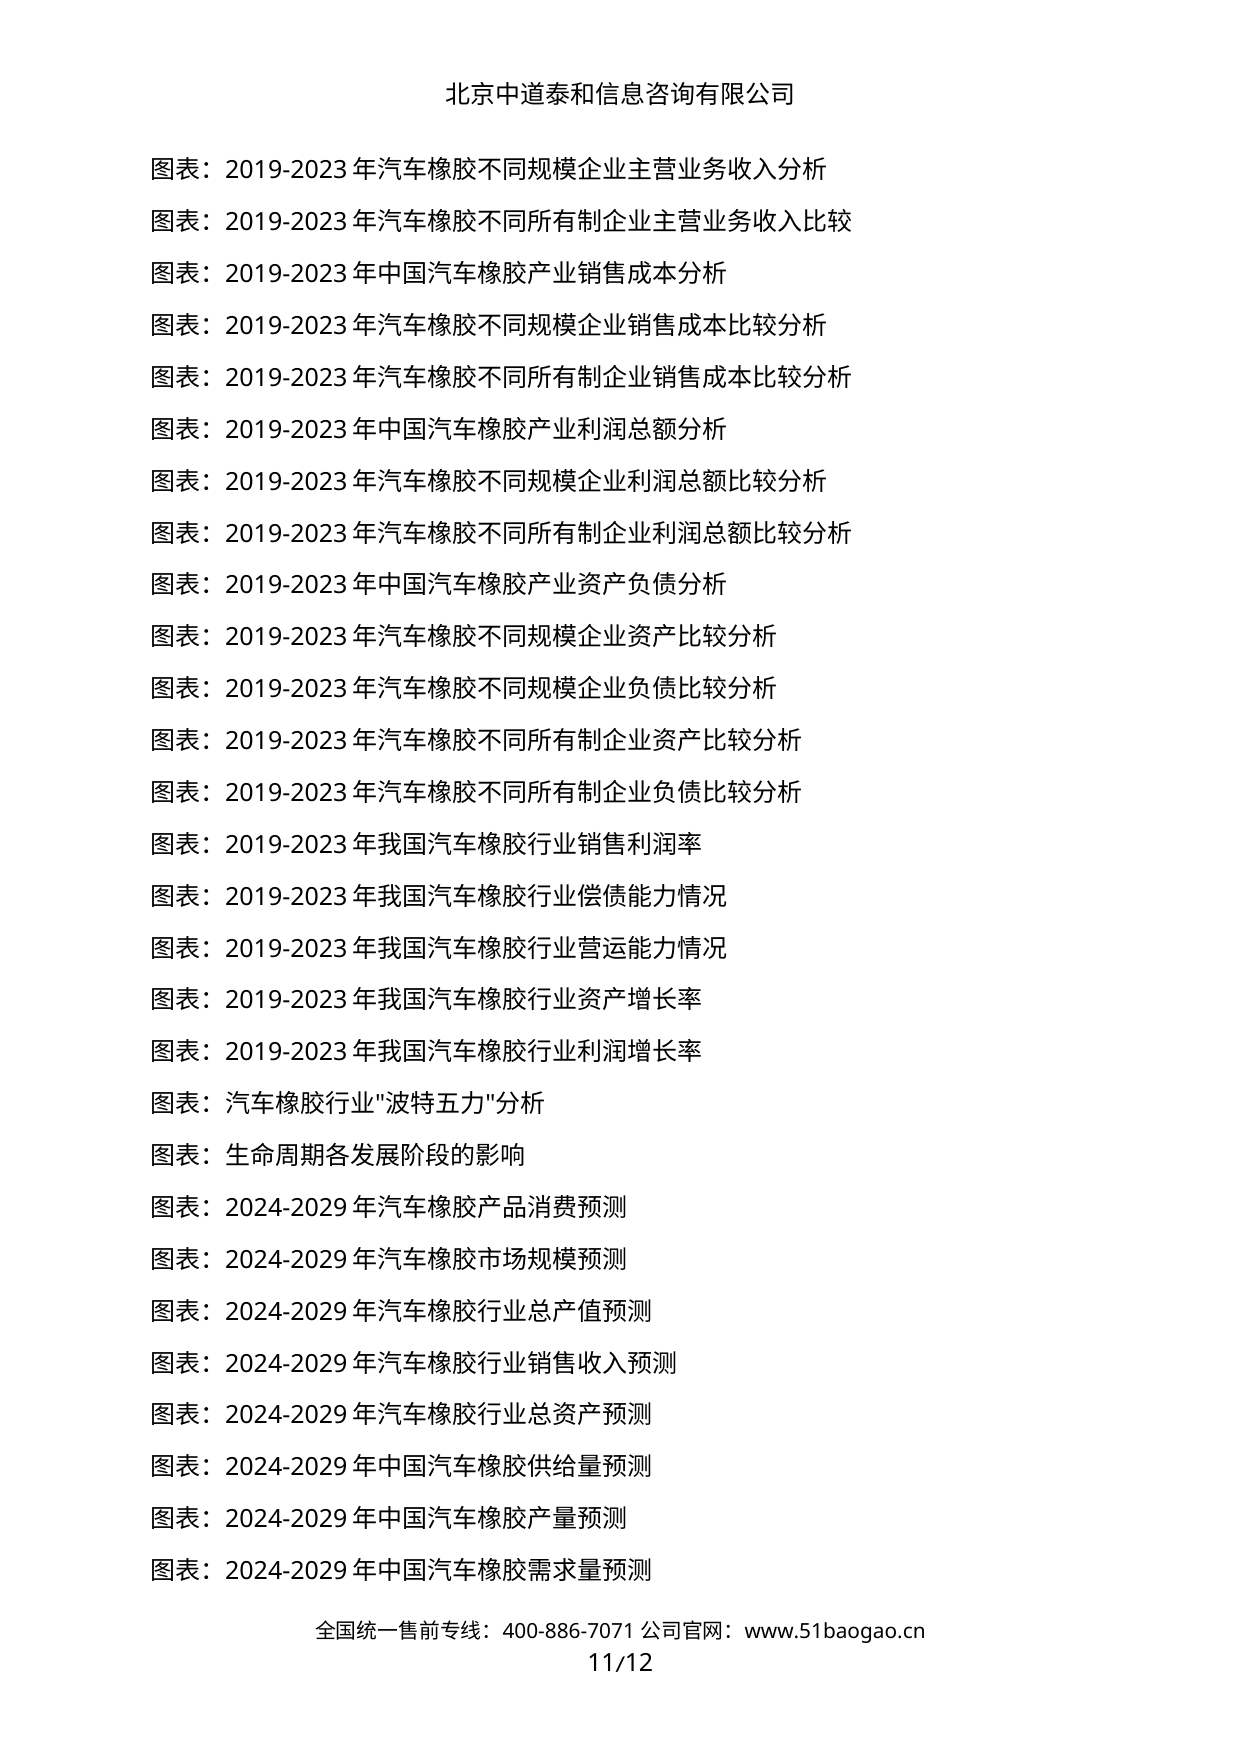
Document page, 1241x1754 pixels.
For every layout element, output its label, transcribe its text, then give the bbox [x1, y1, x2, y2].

text 图表：2019-2023年汽车橡胶不同规模企业销售成本比较分析 [150, 306, 1090, 342]
text 图表：2024-2029年汽车橡胶行业总资产预测 [150, 1395, 1090, 1431]
text 图表：2024-2029年汽车橡胶行业销售收入预测 [150, 1343, 1090, 1379]
text 图表：2019-2023年汽车橡胶不同规模企业主营业务收入分析 [150, 150, 1090, 186]
text 图表：2019-2023年中国汽车橡胶产业资产负债分析 [150, 565, 1090, 601]
text 图表：2019-2023年汽车橡胶不同规模企业资产比较分析 [150, 617, 1090, 653]
text 图表：2024-2029年汽车橡胶行业总产值预测 [150, 1291, 1090, 1327]
text 图表：2019-2023年中国汽车橡胶产业利润总额分析 [150, 409, 1090, 446]
text 图表：生命周期各发展阶段的影响 [150, 1136, 1090, 1172]
text 图表：2019-2023年汽车橡胶不同所有制企业负债比较分析 [150, 772, 1090, 809]
text 图表：2019-2023年汽车橡胶不同所有制企业资产比较分析 [150, 721, 1090, 757]
text 图表：2019-2023年中国汽车橡胶产业销售成本分析 [150, 254, 1090, 290]
text 图表：2019-2023年我国汽车橡胶行业销售利润率 [150, 824, 1090, 861]
text 图表：2024-2029年中国汽车橡胶供给量预测 [150, 1447, 1090, 1483]
text 图表：汽车橡胶行业"波特五力"分析 [150, 1084, 1090, 1120]
text 图表：2019-2023年汽车橡胶不同规模企业负债比较分析 [150, 669, 1090, 705]
text 图表：2019-2023年我国汽车橡胶行业资产增长率 [150, 980, 1090, 1016]
text 图表：2019-2023年我国汽车橡胶行业营运能力情况 [150, 928, 1090, 964]
text 图表：2019-2023年我国汽车橡胶行业利润增长率 [150, 1032, 1090, 1068]
text 图表：2024-2029年汽车橡胶市场规模预测 [150, 1239, 1090, 1276]
text 图表：2024-2029年中国汽车橡胶产量预测 [150, 1499, 1090, 1535]
text 图表：2019-2023年汽车橡胶不同所有制企业主营业务收入比较 [150, 202, 1090, 238]
text 图表：2024-2029年中国汽车橡胶需求量预测 [150, 1551, 1090, 1587]
text 图表：2019-2023年汽车橡胶不同规模企业利润总额比较分析 [150, 461, 1090, 497]
text 图表：2019-2023年我国汽车橡胶行业偿债能力情况 [150, 876, 1090, 912]
text 图表：2019-2023年汽车橡胶不同所有制企业利润总额比较分析 [150, 513, 1090, 549]
text 图表：2019-2023年汽车橡胶不同所有制企业销售成本比较分析 [150, 357, 1090, 394]
text 图表：2024-2029年汽车橡胶产品消费预测 [150, 1187, 1090, 1224]
